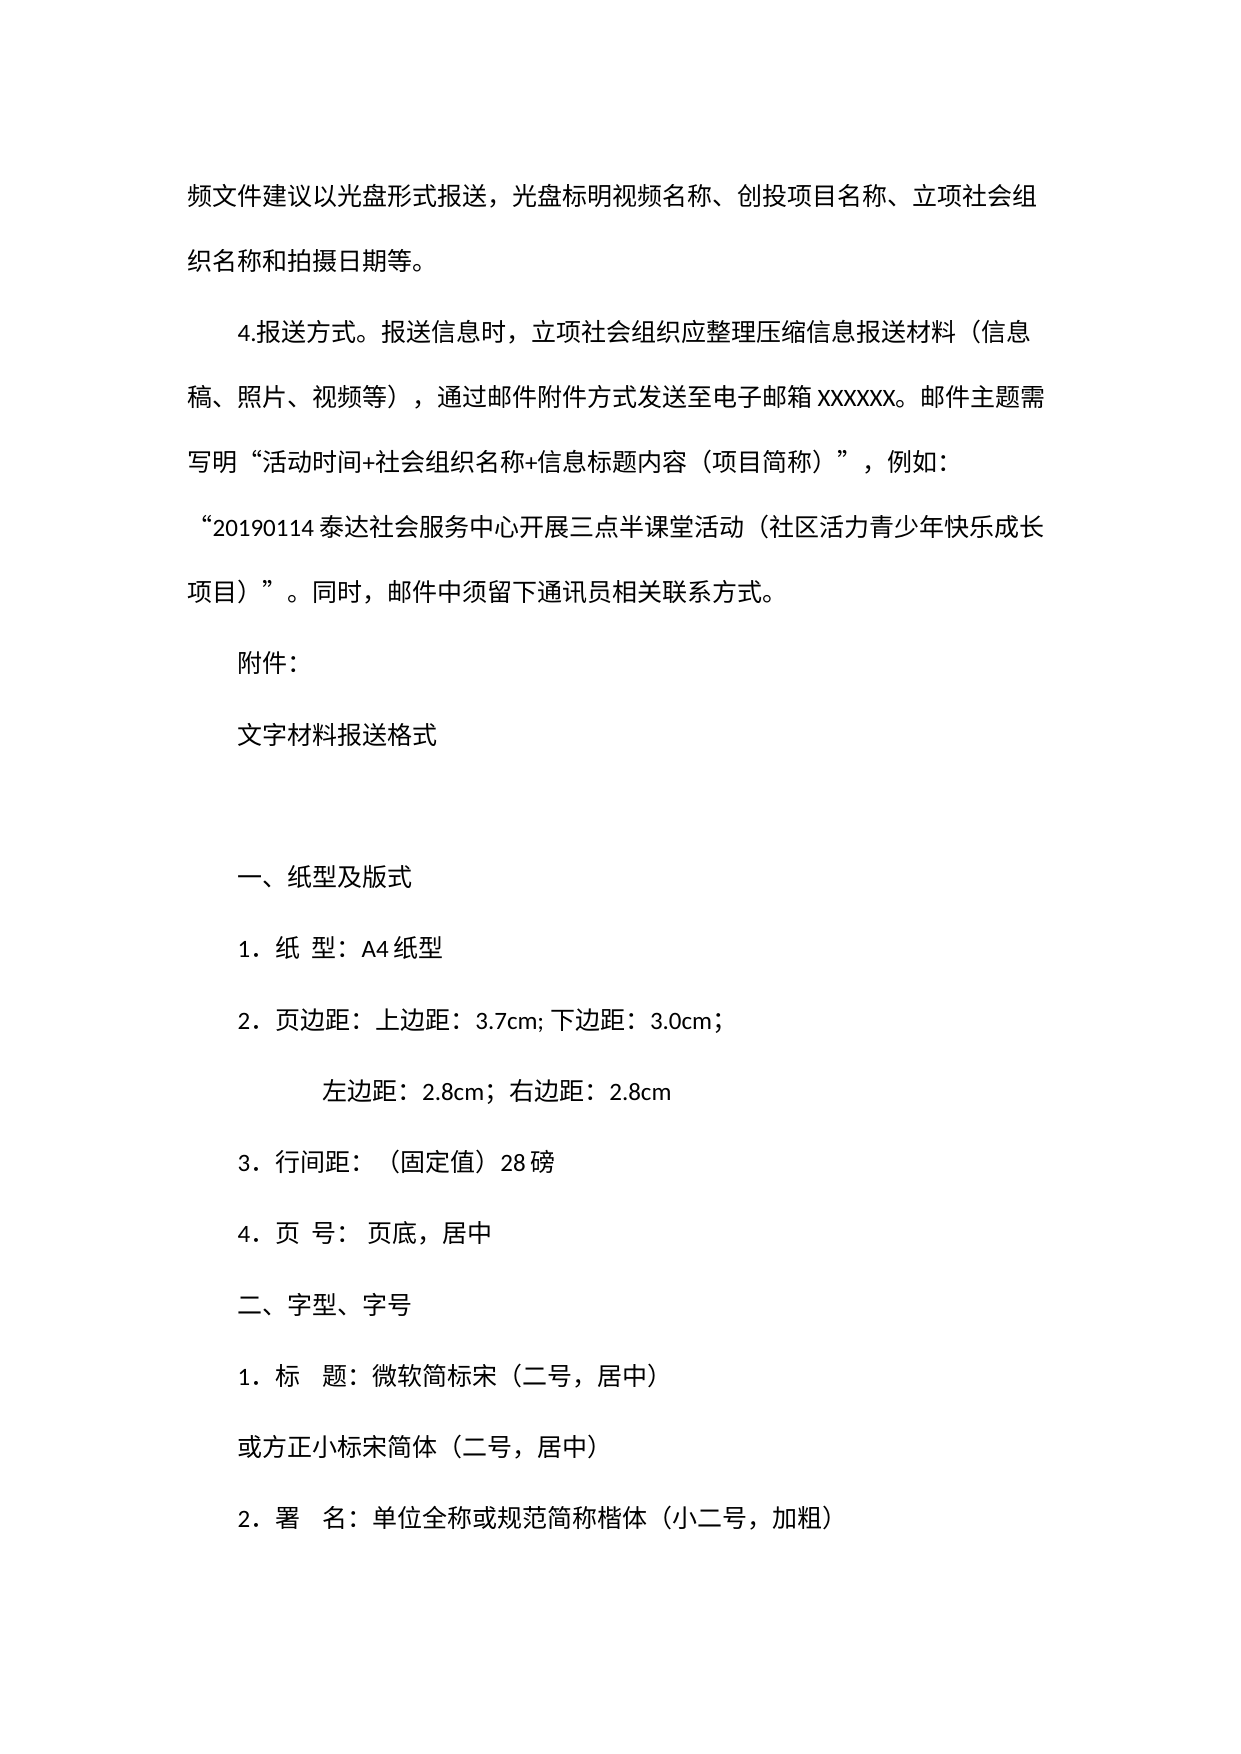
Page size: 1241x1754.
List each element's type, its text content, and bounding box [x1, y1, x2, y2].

text 或方正小标宋简体（二号，居中） [187, 1413, 1053, 1478]
text 1．标 题：微软简标宋（二号，居中） [187, 1342, 1053, 1407]
text 3．行间距：（固定值）28磅 [187, 1128, 1053, 1193]
text 4．页 号： 页底，居中 [187, 1199, 1053, 1264]
text 2．署 名：单位全称或规范简称楷体（小二号，加粗） [187, 1484, 1053, 1549]
text 1．纸 型：A4纸型 [187, 914, 1053, 979]
text 2．页边距：上边距：3.7cm; 下边距：3.0cm； [187, 986, 1053, 1051]
text 二、字型、字号 [187, 1271, 1053, 1336]
text 一、纸型及版式 [187, 843, 1053, 908]
text 文字材料报送格式 [187, 701, 1053, 766]
text 附件： [187, 629, 1053, 694]
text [187, 162, 1053, 292]
text 左边距：2.8cm；右边距：2.8cm [187, 1057, 1053, 1122]
text 4.报送方式。报送信息时，立项社会组织应整理压缩信息报送材料（信息稿、照片、视频等），通过邮件附件方式发送至电子邮箱XXXXXX。邮件主题需写明“活动时间+社会组织名称+信息标题内容（项目简称）”，例如：“20190114泰达社会服务中心开展三点半课堂活动（社区活力青少年快乐成长项目）”。同时，邮件中须留下通讯员相关联系方式。 [187, 298, 1053, 623]
